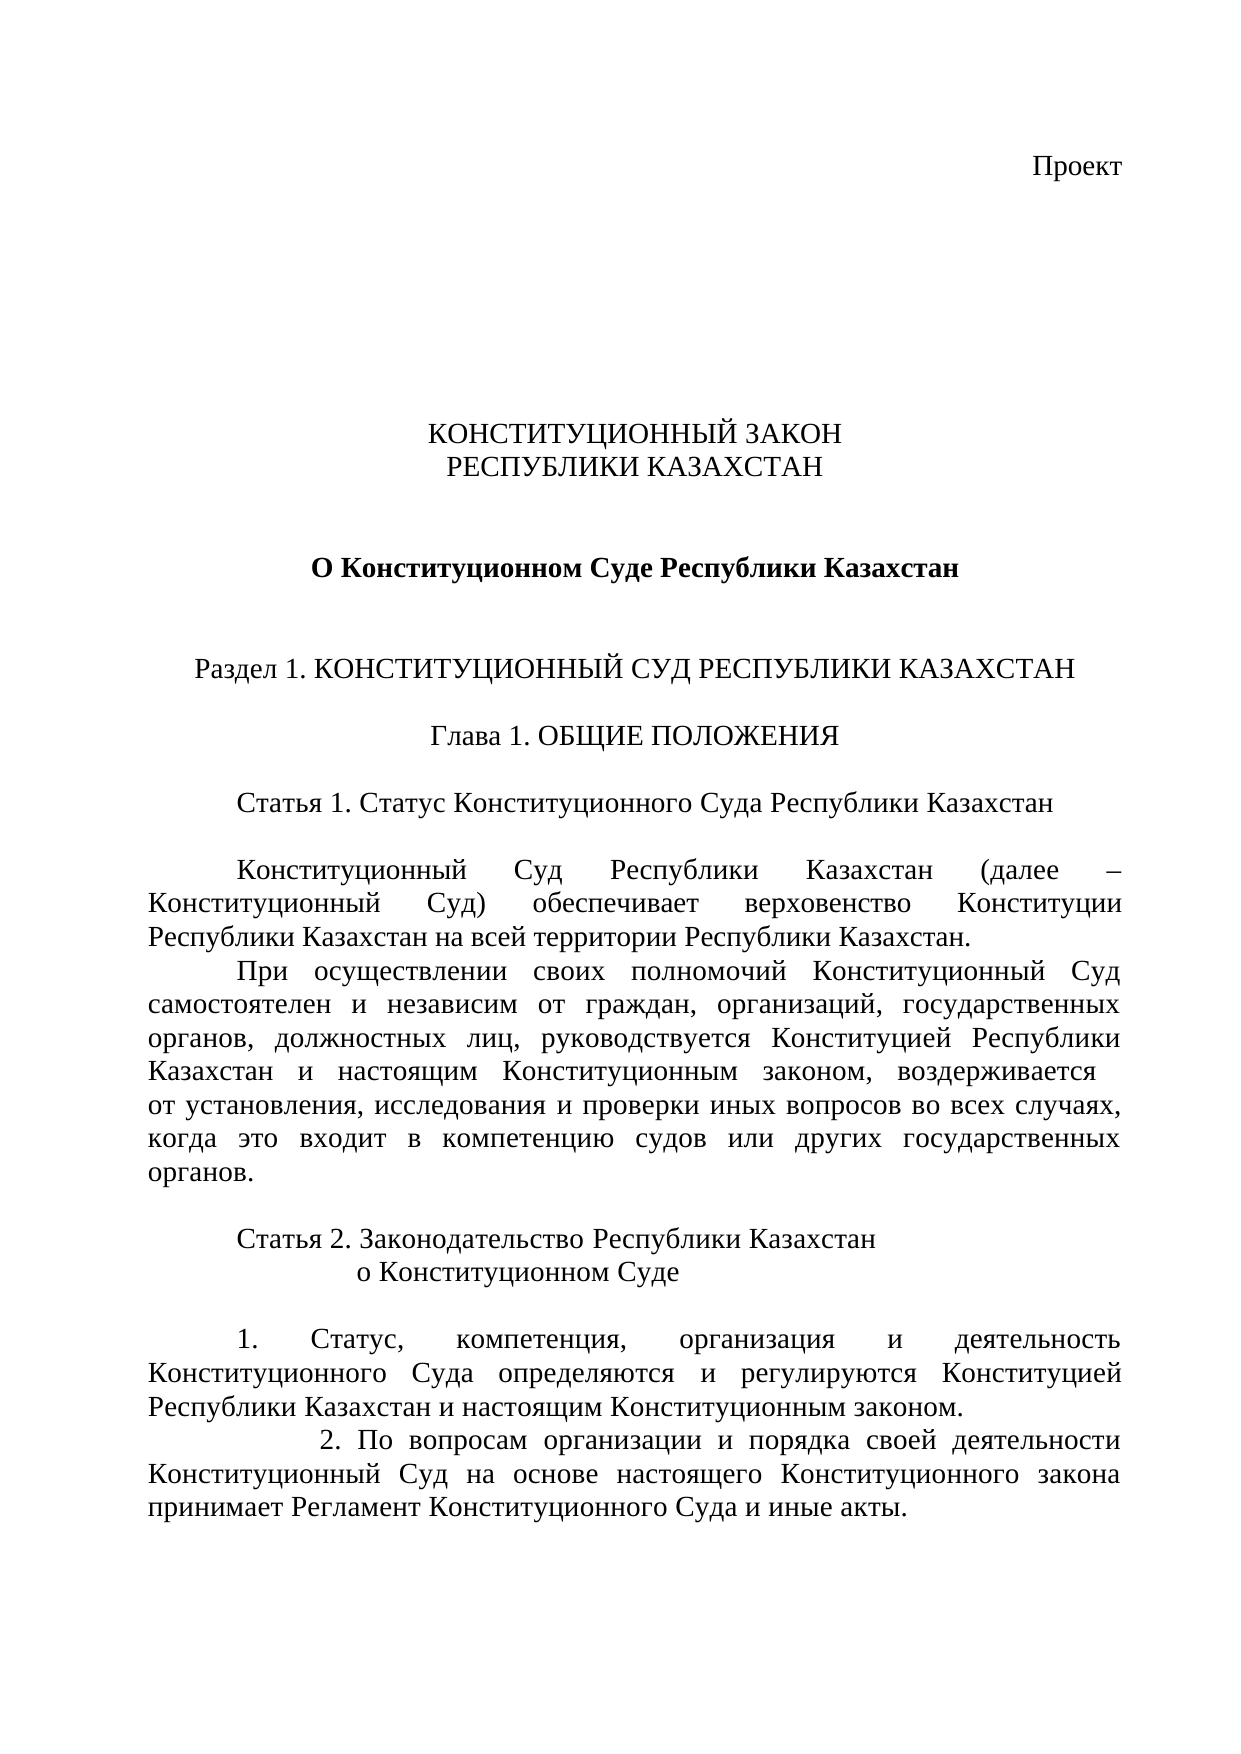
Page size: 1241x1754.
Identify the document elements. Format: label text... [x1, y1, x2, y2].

text Конституционный Суд Республики Казахстан (далее – Конституционный Суд) обеспечивает верховенство Конституции Республики Казахстан на всей территории Республики Казахстан. [148, 852, 1122, 953]
text РЕСПУБЛИКИ КАЗАХСТАН [148, 449, 1122, 483]
text О Конституционном Суде Республики Казахстан [148, 550, 1122, 584]
text КОНСТИТУЦИОННЫЙ ЗАКОН [148, 416, 1122, 449]
text Раздел 1. КОНСТИТУЦИОННЫЙ СУД РЕСПУБЛИКИ КАЗАХСТАН [148, 651, 1122, 684]
text Статья 2. Законодательство Республики Казахстан [148, 1221, 1122, 1254]
text Проект [148, 148, 1122, 181]
text 1. Статус, компетенция, организация и деятельность Конституционного Суда определяются и регулируются Конституцией Республики Казахстан и настоящим Конституционным законом. [148, 1322, 1122, 1422]
text о Конституционном Суде [148, 1254, 1122, 1288]
text Статья 1. Статус Конституционного Суда Республики Казахстан [148, 785, 1122, 818]
text 2. По вопросам организации и порядка своей деятельности Конституционный Суд на основе настоящего Конституционного закона принимает Регламент Конституционного Суда и иные акты. [148, 1422, 1122, 1523]
text При осуществлении своих полномочий Конституционный Суд самостоятелен и независим от граждан, организаций, государственных органов, должностных лиц, руководствуется Конституцией Республики Казахстан и настоящим Конституционным законом, воздерживается от установления, исследования и проверки иных вопросов во всех случаях, когда это входит в компетенцию судов или других государственных органов. [148, 953, 1122, 1187]
text Глава 1. ОБЩИЕ ПОЛОЖЕНИЯ [148, 718, 1122, 751]
